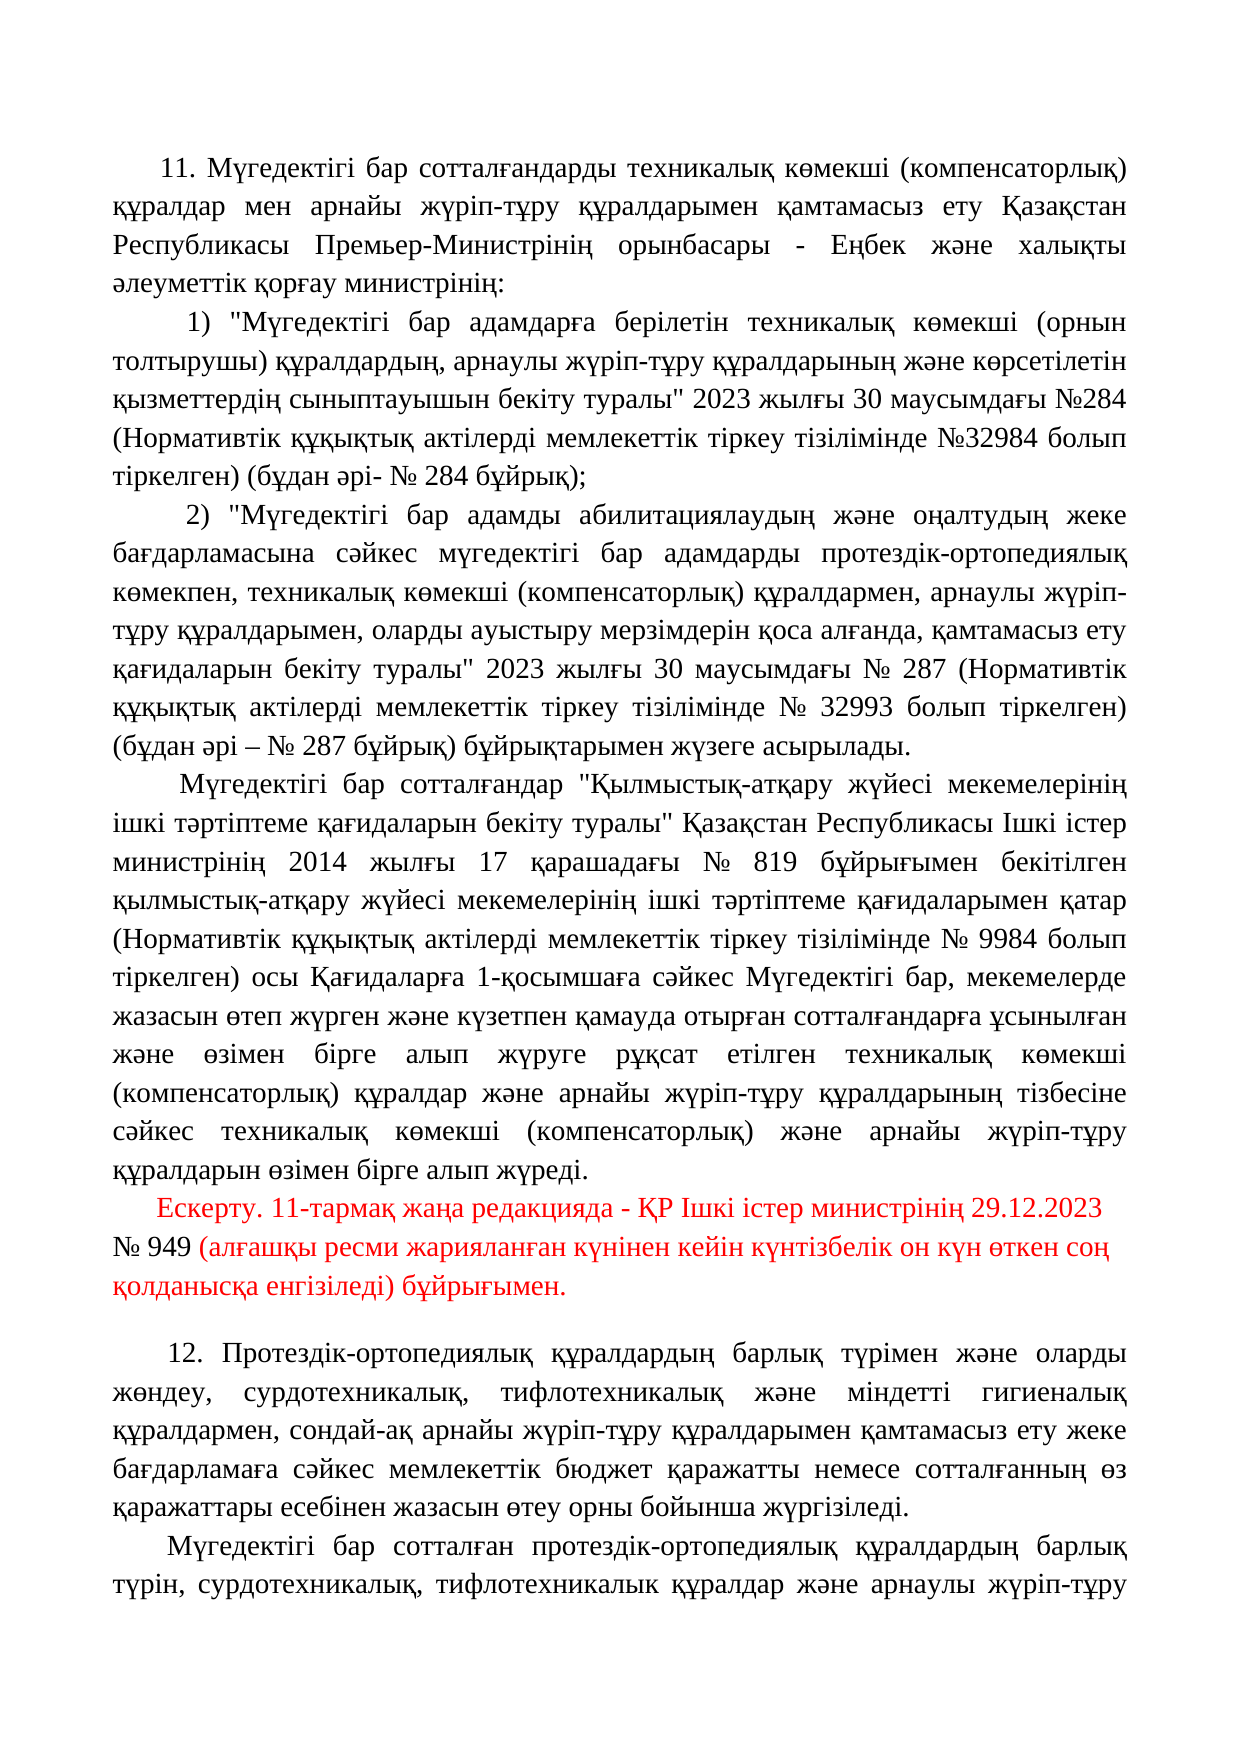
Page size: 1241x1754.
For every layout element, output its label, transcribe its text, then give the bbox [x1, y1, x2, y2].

text 12. Протездік-ортопедиялық құралдардың барлық түрімен және оларды жөндеу, сурдотехникалық, тифлотехникалық және міндетті гигиеналық құралдармен, сондай-ақ арнайы жүріп-тұру құралдарымен қамтамасыз ету жеке бағдарламаға сәйкес мемлекеттік бюджет қаражатты немесе сотталғанның өз қаражаттары есебінен жазасын өтеу орны бойынша жүргізіледі. [112, 1335, 1128, 1523]
text Мүгедектігі бар сотталғандар "Қылмыстық-атқару жүйесі мекемелерінің iшкi тәртiптеме қағидаларын бекіту туралы" Қазақстан Республикасы Ішкі істер министрінің 2014 жылғы 17 қарашадағы № 819 бұйрығымен бекітілген қылмыстық-атқару жүйесі мекемелерінің iшкi тәртiптеме қағидаларымен қатар (Нормативтік құқықтық актілерді мемлекеттік тіркеу тізілімінде № 9984 болып тіркелген) осы Қағидаларға 1-қосымшаға сәйкес Мүгедектігі бар, мекемелерде жазасын өтеп жүрген және күзетпен қамауда отырған сотталғандарға ұсынылған және өзімен бірге алып жүруге рұқсат етілген техникалық көмекші (компенсаторлық) құралдар және арнайы жүріп-тұру құралдарының тізбесіне сәйкес техникалық көмекші (компенсаторлық) және арнайы жүріп-тұру құралдарын өзімен бірге алып жүреді. [112, 767, 1128, 1186]
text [112, 1528, 1128, 1600]
text 1) "Мүгедектігі бар адамдарға берілетін техникалық көмекші (орнын толтырушы) құралдардың, арнаулы жүріп-тұру құралдарының және көрсетілетін қызметтердің сыныптауышын бекіту туралы" 2023 жылғы 30 маусымдағы №284 (Нормативтік құқықтық актілерді мемлекеттік тіркеу тізілімінде №32984 болып тіркелген) (бұдан әрі- № 284 бұйрық); [112, 304, 1128, 492]
text 2) "Мүгедектігі бар адамды абилитациялаудың және оңалтудың жеке бағдарламасына сәйкес мүгедектігі бар адамдарды протездік-ортопедиялық көмекпен, техникалық көмекші (компенсаторлық) құралдармен, арнаулы жүріп-тұру құралдарымен, оларды ауыстыру мерзімдерін қоса алғанда, қамтамасыз ету қағидаларын бекіту туралы" 2023 жылғы 30 маусымдағы № 287 (Нормативтік құқықтық актілерді мемлекеттік тіркеу тізілімінде № 32993 болып тіркелген) (бұдан әрі – № 287 бұйрық) бұйрықтарымен жүзеге асырылады. [112, 497, 1128, 762]
text Ескерту. 11-тармақ жаңа редакцияда - ҚР Ішкі істер министрінің 29.12.2023 № 949 (алғашқы ресми жарияланған күнінен кейін күнтізбелік он күн өткен соң қолданысқа енгізіледі) бұйрығымен. [112, 1191, 1128, 1331]
text 11. Мүгедектігі бар сотталғандарды техникалық көмекші (компенсаторлық) құралдар мен арнайы жүріп-тұру құралдарымен қамтамасыз ету Қазақстан Республикасы Премьер-Министрінің орынбасары - Еңбек және халықты әлеуметтік қорғау министрінің: [112, 150, 1128, 299]
